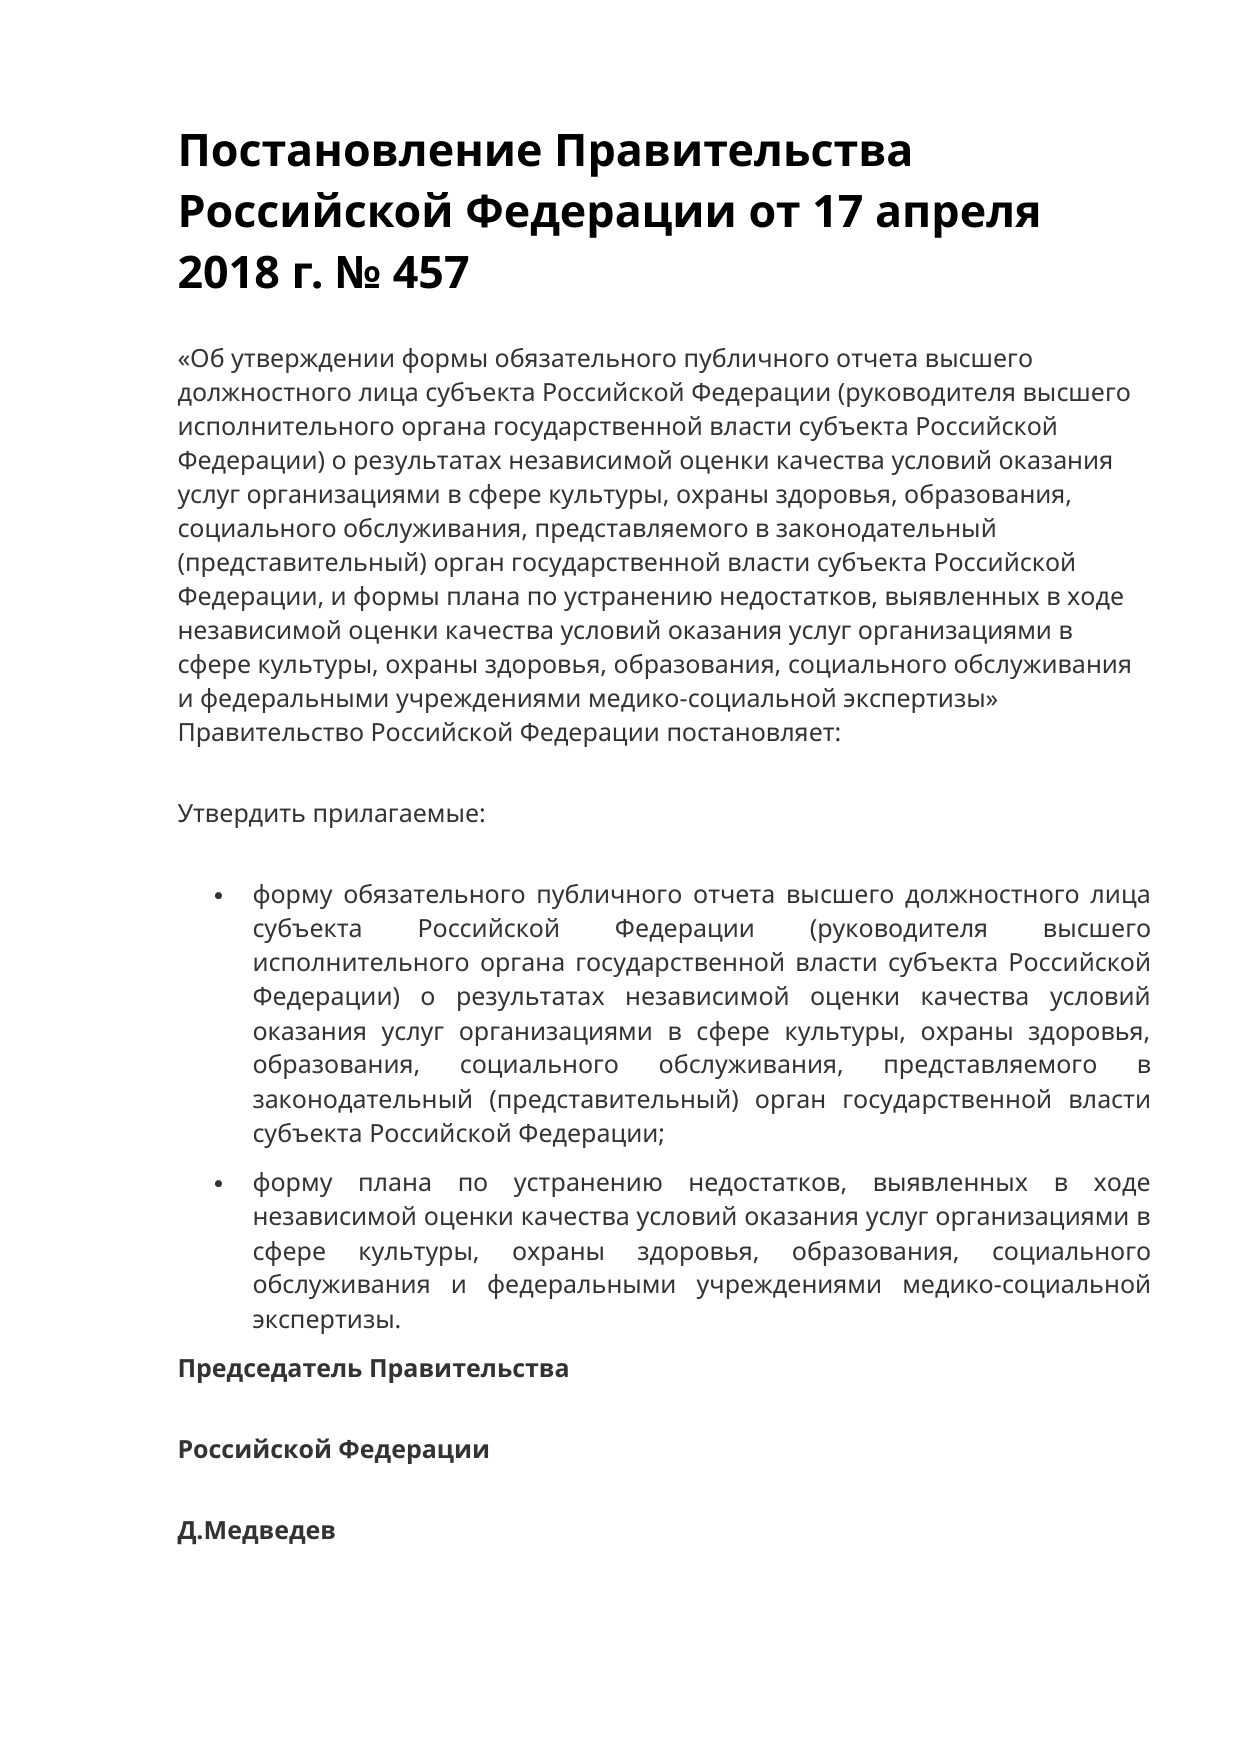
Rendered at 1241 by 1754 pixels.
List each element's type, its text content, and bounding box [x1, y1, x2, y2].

list форму плана по устранению недостатков, выявленных в ходе независимой оценки качества условий оказания услуг организациями в сфере культуры, охраны здоровья, образования, социального обслуживания и федеральными учреждениями медико-социальной экспертизы. [215, 1165, 1152, 1335]
text Д.Медведев [177, 1513, 1152, 1547]
text «Об утверждении формы обязательного публичного отчета высшего должностного лица субъекта Российской Федерации (руководителя высшего исполнительного органа государственной власти субъекта Российской Федерации) о результатах независимой оценки качества условий оказания услуг организациями в сфере культуры, охраны здоровья, образования, социального обслуживания, представляемого в законодательный (представительный) орган государственной власти субъекта Российской Федерации, и формы плана по устранению недостатков, выявленных в ходе независимой оценки качества условий оказания услуг организациями в сфере культуры, охраны здоровья, образования, социального обслуживания и федеральными учреждениями медико-социальной экспертизы» [177, 340, 1152, 715]
text Российской Федерации [177, 1432, 1152, 1466]
text Правительство Российской Федерации постановляет: [177, 715, 1152, 749]
text Постановление Правительства Российской Федерации от 17 апреля 2018 г. № 457 [177, 118, 1152, 301]
list форму обязательного публичного отчета высшего должностного лица субъекта Российской Федерации (руководителя высшего исполнительного органа государственной власти субъекта Российской Федерации) о результатах независимой оценки качества условий оказания услуг организациями в сфере культуры, охраны здоровья, образования, социального обслуживания, представляемого в законодательный (представительный) орган государственной власти субъекта Российской Федерации; [215, 877, 1152, 1149]
text Председатель Правительства [177, 1351, 1152, 1385]
text Утвердить прилагаемые: [177, 796, 1152, 830]
